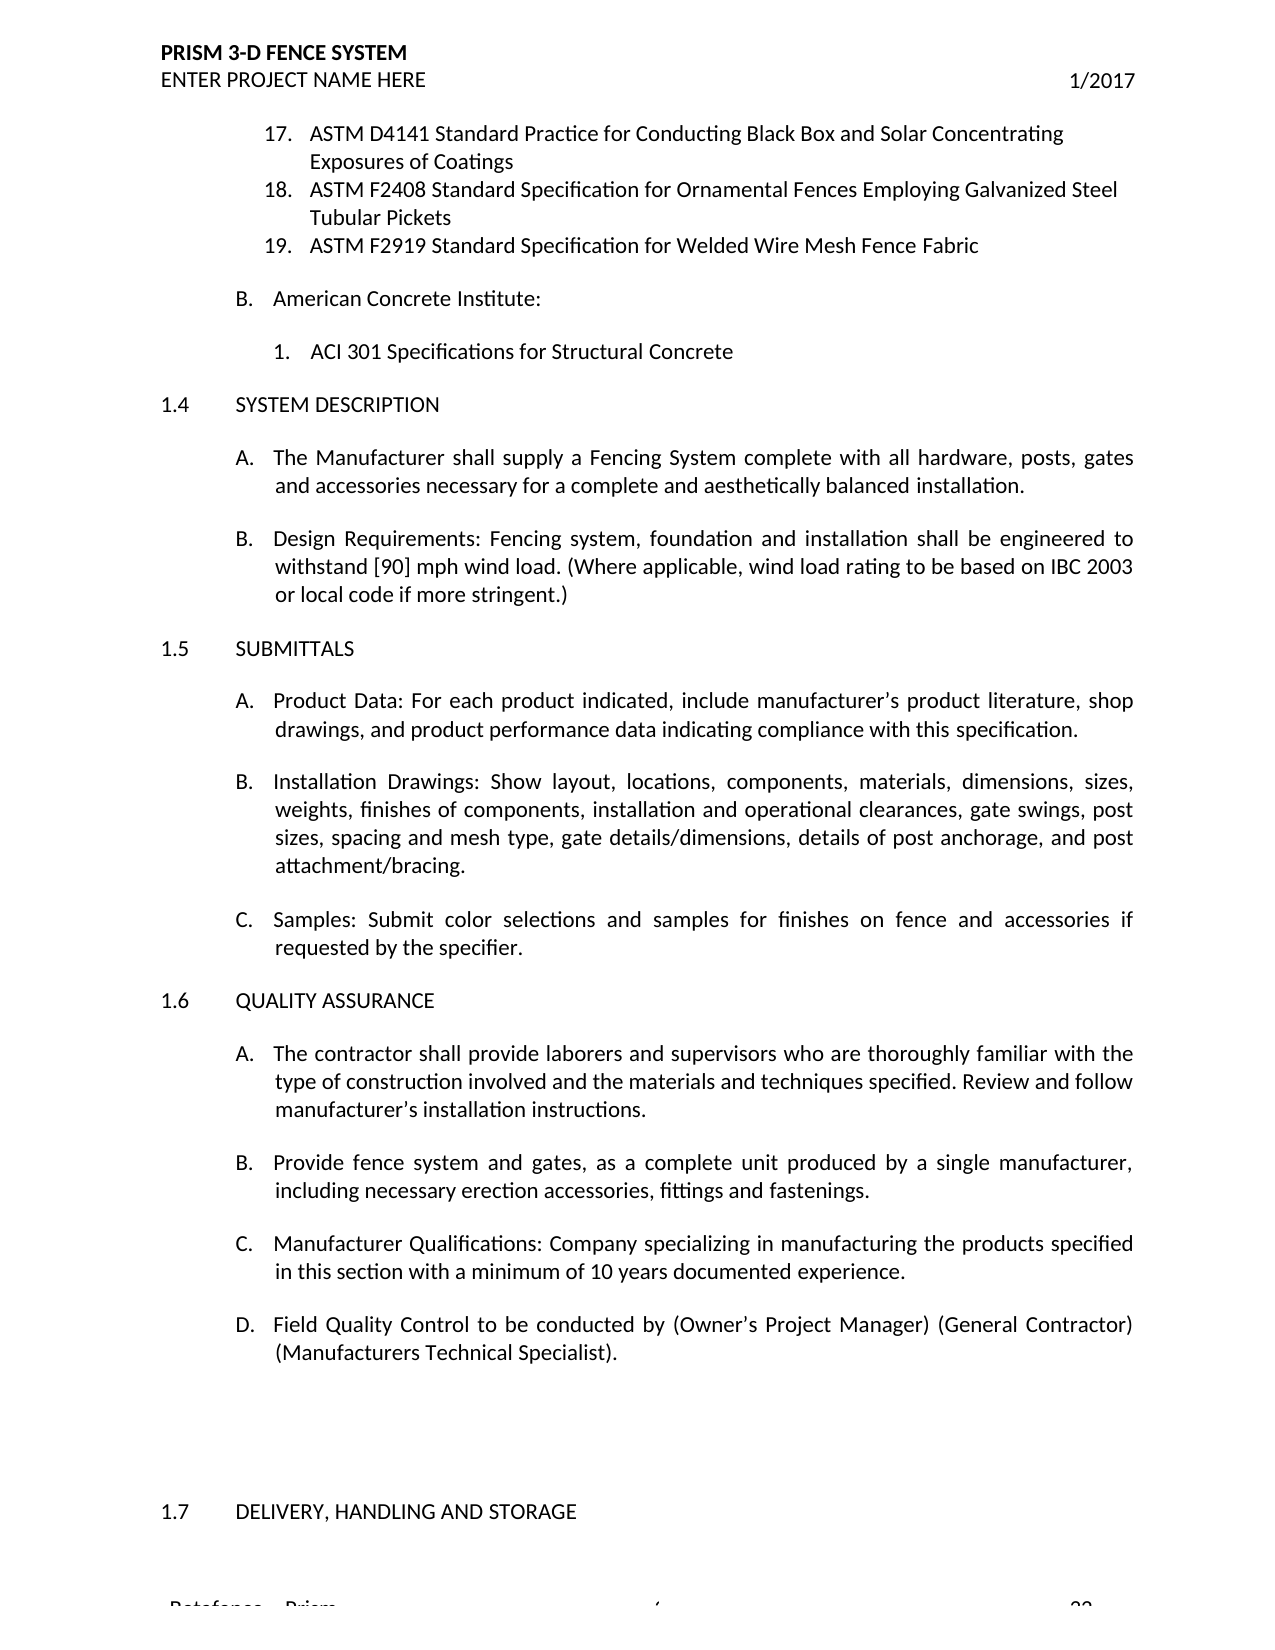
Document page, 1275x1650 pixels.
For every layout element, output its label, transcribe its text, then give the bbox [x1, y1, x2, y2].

list Samples: Submit color selections and samples for finishes on fence and accessories if requested by the specifier. [235, 905, 1135, 961]
list ASTM D4141 Standard Practice for Conducting Black Box and Solar Concentrating Exposures of Coatings [264, 119, 1135, 175]
list ASTM F2408 Standard Specification for Ornamental Fences Employing Galvanized Steel Tubular Pickets [264, 175, 1135, 231]
list Installation Drawings: Show layout, locations, components, materials, dimensions, sizes, weights, finishes of components, installation and operational clearances, gate swings, post sizes, spacing and mesh type, gate details/dimensions, details of post anchorage, and post attachment/bracing. [235, 767, 1135, 879]
list The contractor shall provide laborers and supervisors who are thoroughly familiar with the type of construction involved and the materials and techniques specified. Review and follow manufacturer’s installation instructions. [235, 1039, 1135, 1123]
list SYSTEM DESCRIPTION [160, 390, 1146, 418]
list American Concrete Institute: [235, 284, 1146, 313]
list Field Quality Control to be conducted by (Owner’s Project Manager) (General Contractor) (Manufacturers Technical Specialist). [235, 1310, 1135, 1366]
list Product Data: For each product indicated, include manufacturer’s product literature, shop drawings, and product performance data indicating compliance with this specification. [235, 687, 1135, 743]
list The Manufacturer shall supply a Fencing System complete with all hardware, posts, gates and accessories necessary for a complete and aesthetically balanced installation. [235, 443, 1135, 499]
list Provide fence system and gates, as a complete unit produced by a single manufacturer, including necessary erection accessories, fittings and fastenings. [235, 1148, 1135, 1204]
list QUALITY ASSURANCE [160, 986, 1146, 1014]
list ACI 301 Specifications for Structural Concrete [273, 337, 1146, 365]
list Design Requirements: Fencing system, foundation and installation shall be engineered to withstand [90] mph wind load. (Where applicable, wind load rating to be based on IBC 2003 or local code if more stringent.) [235, 524, 1135, 608]
list ASTM F2919 Standard Specification for Welded Wire Mesh Fence Fabric [263, 231, 1146, 259]
list Manufacturer Qualifications: Company specializing in manufacturing the products specified in this section with a minimum of 10 years documented experience. [235, 1229, 1135, 1285]
list DELIVERY, HANDLING AND STORAGE [160, 1497, 1146, 1525]
list SUBMITTALS [160, 634, 1146, 662]
